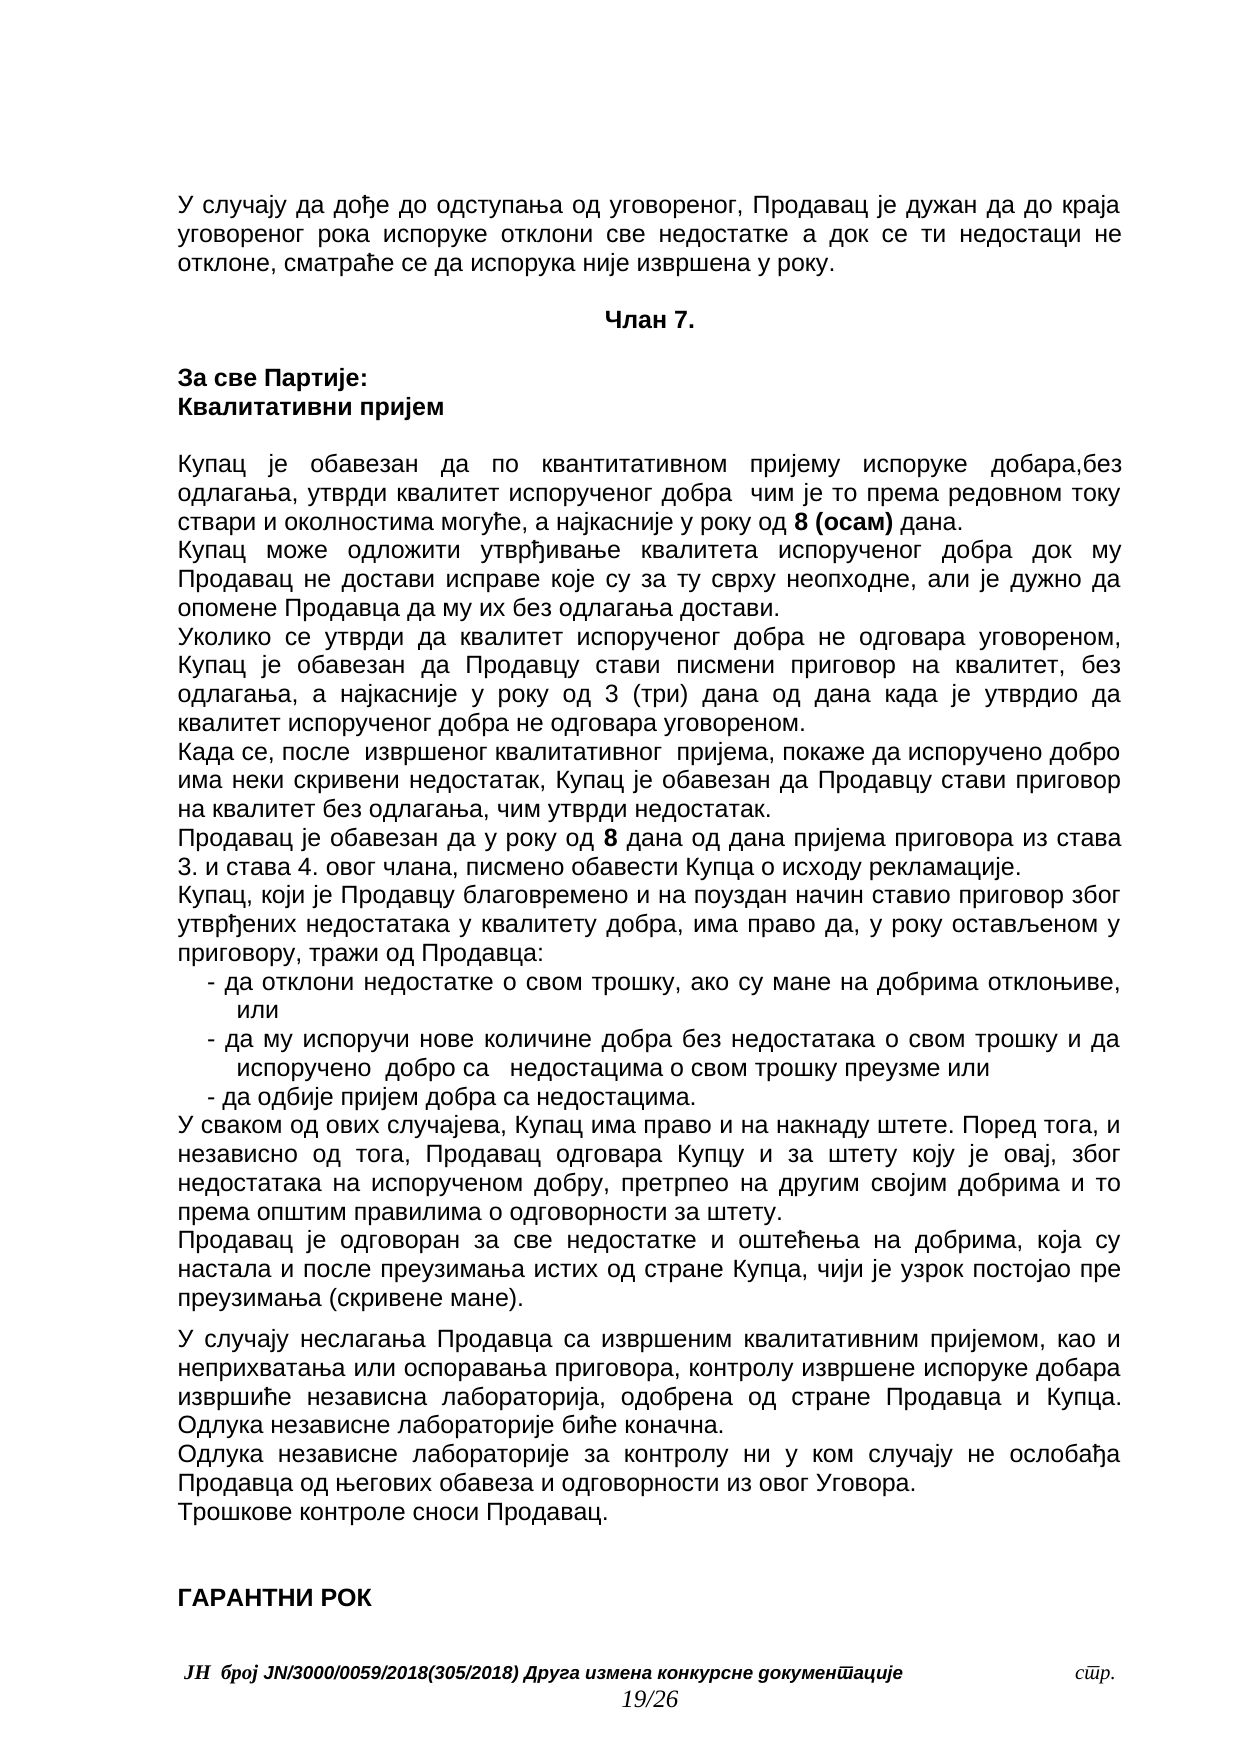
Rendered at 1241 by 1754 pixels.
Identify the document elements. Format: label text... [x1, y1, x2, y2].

text Купац може одложити утврђивање квалитета испорученог добра док му Продавац не достави исправе које су за ту сврху неопходне, али је дужно да опомене Продавца да му их без одлагања достави. [177, 535, 1122, 622]
text Квалитативни пријем [177, 392, 1122, 420]
text Уколико се утврди да квалитет испорученог добра не одговара уговореном, Купац је обавезан да Продавцу стави писмени приговор на квалитет, без одлагања, а најкасније у року од 3 (три) дана од дана кадa је утврдио да квалитет испорученог добра не одговара уговореном. [177, 622, 1122, 737]
text У случају да дође до одступања од уговореног, Продавац је дужан да до краја уговореног рока испоруке отклони све недостатке а док се ти недостаци не отклоне, сматраће се да испорука није извршена у року. [177, 190, 1122, 276]
text Продавац је одговоран за све недостатке и оштећења на добрима, која су настала и после преузимања истих од стране Купца, чији је узрок постојао пре преузимања (скривене мане). [177, 1225, 1122, 1312]
text - да одбије пријем добра са недостацима. [207, 1082, 1122, 1110]
text Продавац је обавезан да у року од 8 дана од дана пријема приговора из става 3. и става 4. овог члана, писмено обавести Купца о исходу рекламације. [177, 823, 1122, 880]
text ГАРАНТНИ РОК [177, 1583, 1122, 1612]
text Члан 7. [177, 305, 1122, 334]
text - да му испоручи нове количине добра без недостатака о свом трошку и да испоручено добро са недостацима о свом трошку преузме или [207, 1024, 1122, 1082]
text Када се, после извршеног квалитативног пријема, покаже да испоручено добро има неки скривени недостатак, Купац је обавезан да Продавцу стави приговор на квалитет без одлагања, чим утврди недостатак. [177, 737, 1122, 823]
text За све Партије: [177, 363, 1122, 392]
text Купац, који је Продавцу благовремено и на поуздан начин ставио приговор због утврђених недостатака у квалитету добра, има право да, у року остављеном у приговору, тражи од Продавца: [177, 880, 1122, 967]
text Трошкове контроле сноси Продавац. [177, 1497, 1122, 1525]
text Одлука независне лабораторије за контролу ни у ком случају не ослобађа Продавца од његових обавеза и одговорности из овог Уговора. [177, 1439, 1122, 1497]
text - да отклони недостатке о свом трошку, ако су мане на добрима отклоњиве, или [207, 967, 1122, 1024]
text У случају неслагања Продавца са извршеним квалитативним пријемом, као и неприхватања или оспоравања приговора, контролу извршене испоруке добара извршиће независна лабораторија, одобрена од стране Продавца и Купца. Одлука независне лабораторије биће коначна. [177, 1324, 1122, 1439]
text Купац је обавезан да по квантитативном пријему испоруке добара,без одлагања, утврди квалитет испорученог добра чим је то према редовном току ствари и околностима могуће, а најкасније у року од 8 (осам) дана. [177, 449, 1122, 535]
text У сваком од ових случајева, Купац има право и на накнаду штете. Поред тога, и независно од тога, Продавац одговара Купцу и за штету коју је овај, због недостатака на испорученом добру, претрпео на другим својим добрима и то према општим правилима о одговорности за штету. [177, 1110, 1122, 1225]
